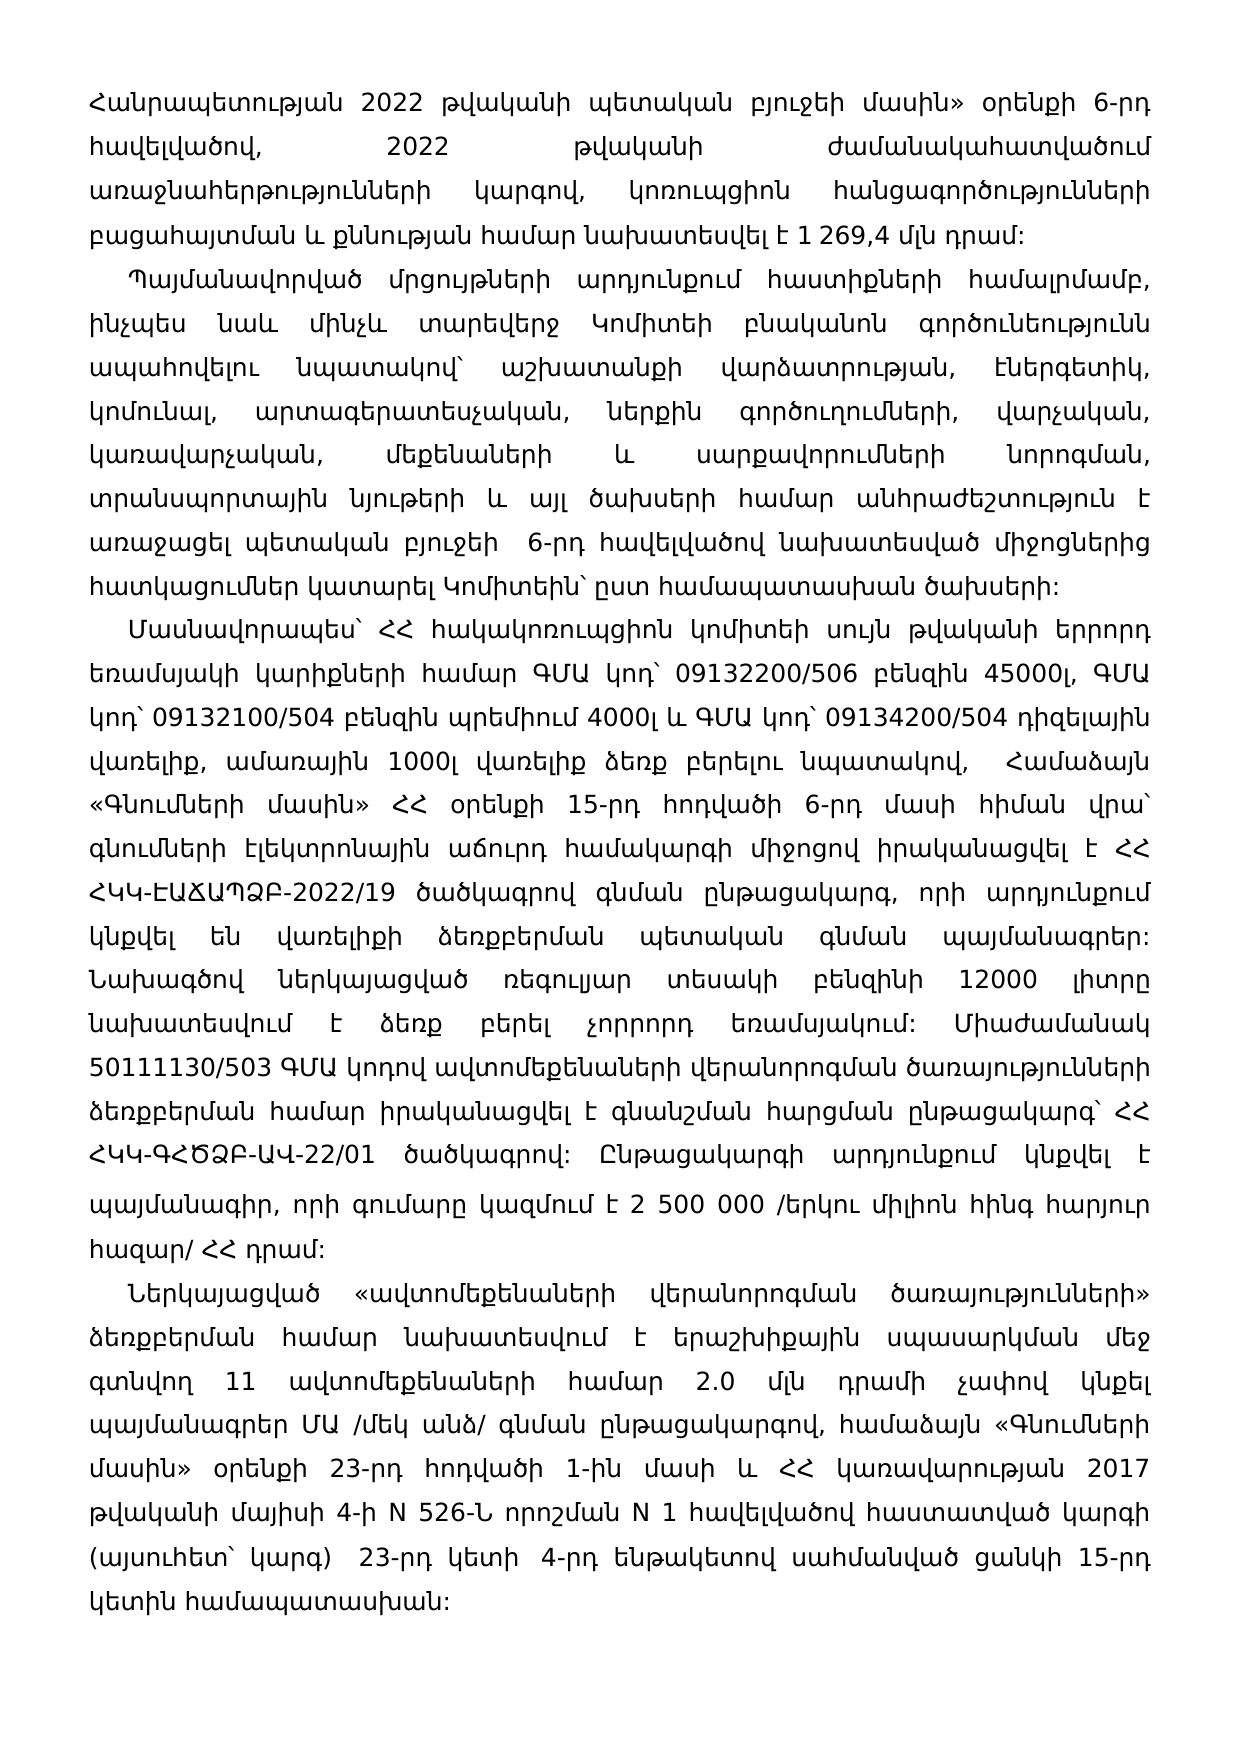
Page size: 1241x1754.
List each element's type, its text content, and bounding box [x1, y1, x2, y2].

text Ներկայացված «ավտոմեքենաների վերանորոգման ծառայությունների» ձեռքբերման համար նախատեսվում է երաշխիքային սպասարկման մեջ գտնվող 11 ավտոմեքենաների համար 2.0 մլն դրամի չափով կնքել պայմանագրեր ՄԱ /մեկ անձ/ գնման ընթացակարգով, համաձայն «Գնումների մասին» օրենքի 23-րդ հոդվածի 1-ին մասի և ՀՀ կառավարության 2017 թվականի մայիսի 4-ի N 526-Ն որոշման N 1 հավելվածով հաստատված կարգի (այսուհետ՝ կարգ) 23-րդ կետի 4-րդ ենթակետով սահմանված ցանկի 15-րդ կետին համապատասխան: [89, 1279, 1152, 1616]
text Պայմանավորված մրցույթների արդյունքում հաստիքների համալրմամբ, ինչպես նաև մինչև տարեվերջ Կոմիտեի բնականոն գործունեությունն ապահովելու նպատակով՝ աշխատանքի վարձատրության, էներգետիկ, կոմունալ, արտագերատեսչական, ներքին գործուղումների, վարչական, կառավարչական, մեքենաների և սարքավորումների նորոգման, տրանսպորտային նյութերի և այլ ծախսերի համար անհրաժեշտություն է առաջացել պետական բյուջեի 6-րդ հավելվածով նախատեսված միջոցներից հատկացումներ կատարել Կոմիտեին՝ ըստ համապատասխան ծախսերի: [89, 266, 1152, 601]
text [89, 89, 1152, 250]
text Մասնավորապես՝ ՀՀ հակակոռուպցիոն կոմիտեի սույն թվականի երրորդ եռամսյակի կարիքների համար ԳՄԱ կոդ՝ 09132200/506 բենզին 45000լ, ԳՄԱ կոդ՝ 09132100/504 բենզին պրեմիում 4000լ և ԳՄԱ կոդ՝ 09134200/504 դիզելային վառելիք, ամառային 1000լ վառելիք ձեռք բերելու նպատակով, Համաձայն «Գնումների մասին» ՀՀ օրենքի 15-րդ հոդվածի 6-րդ մասի հիման վրա՝ գնումների էլեկտրոնային աճուրդ համակարգի միջոցով իրականացվել է ՀՀ ՀԿԿ-ԷԱՃԱՊՁԲ-2022/19 ծածկագրով գնման ընթացակարգ, որի արդյունքում կնքվել են վառելիքի ձեռքբերման պետական գնման պայմանագրեր: Նախագծով ներկայացված ռեգուլյար տեսակի բենզինի 12000 լիտրը նախատեսվում է ձեռք բերել չորրորդ եռամսյակում: Միաժամանակ 50111130/503 ԳՄԱ կոդով ավտոմեքենաների վերանորոգման ծառայությունների ձեռքբերման համար իրականացվել է գնանշման հարցման ընթացակարգ՝ ՀՀ ՀԿԿ-ԳՀԾՁԲ-ԱՎ-22/01 ծածկագրով: Ընթացակարգի արդյունքում կնքվել է պայմանագիր, որի գումարը կազմում է 2 500 000 /երկու միլիոն հինգ հարյուր հազար/ ՀՀ դրամ: [89, 616, 1152, 1264]
